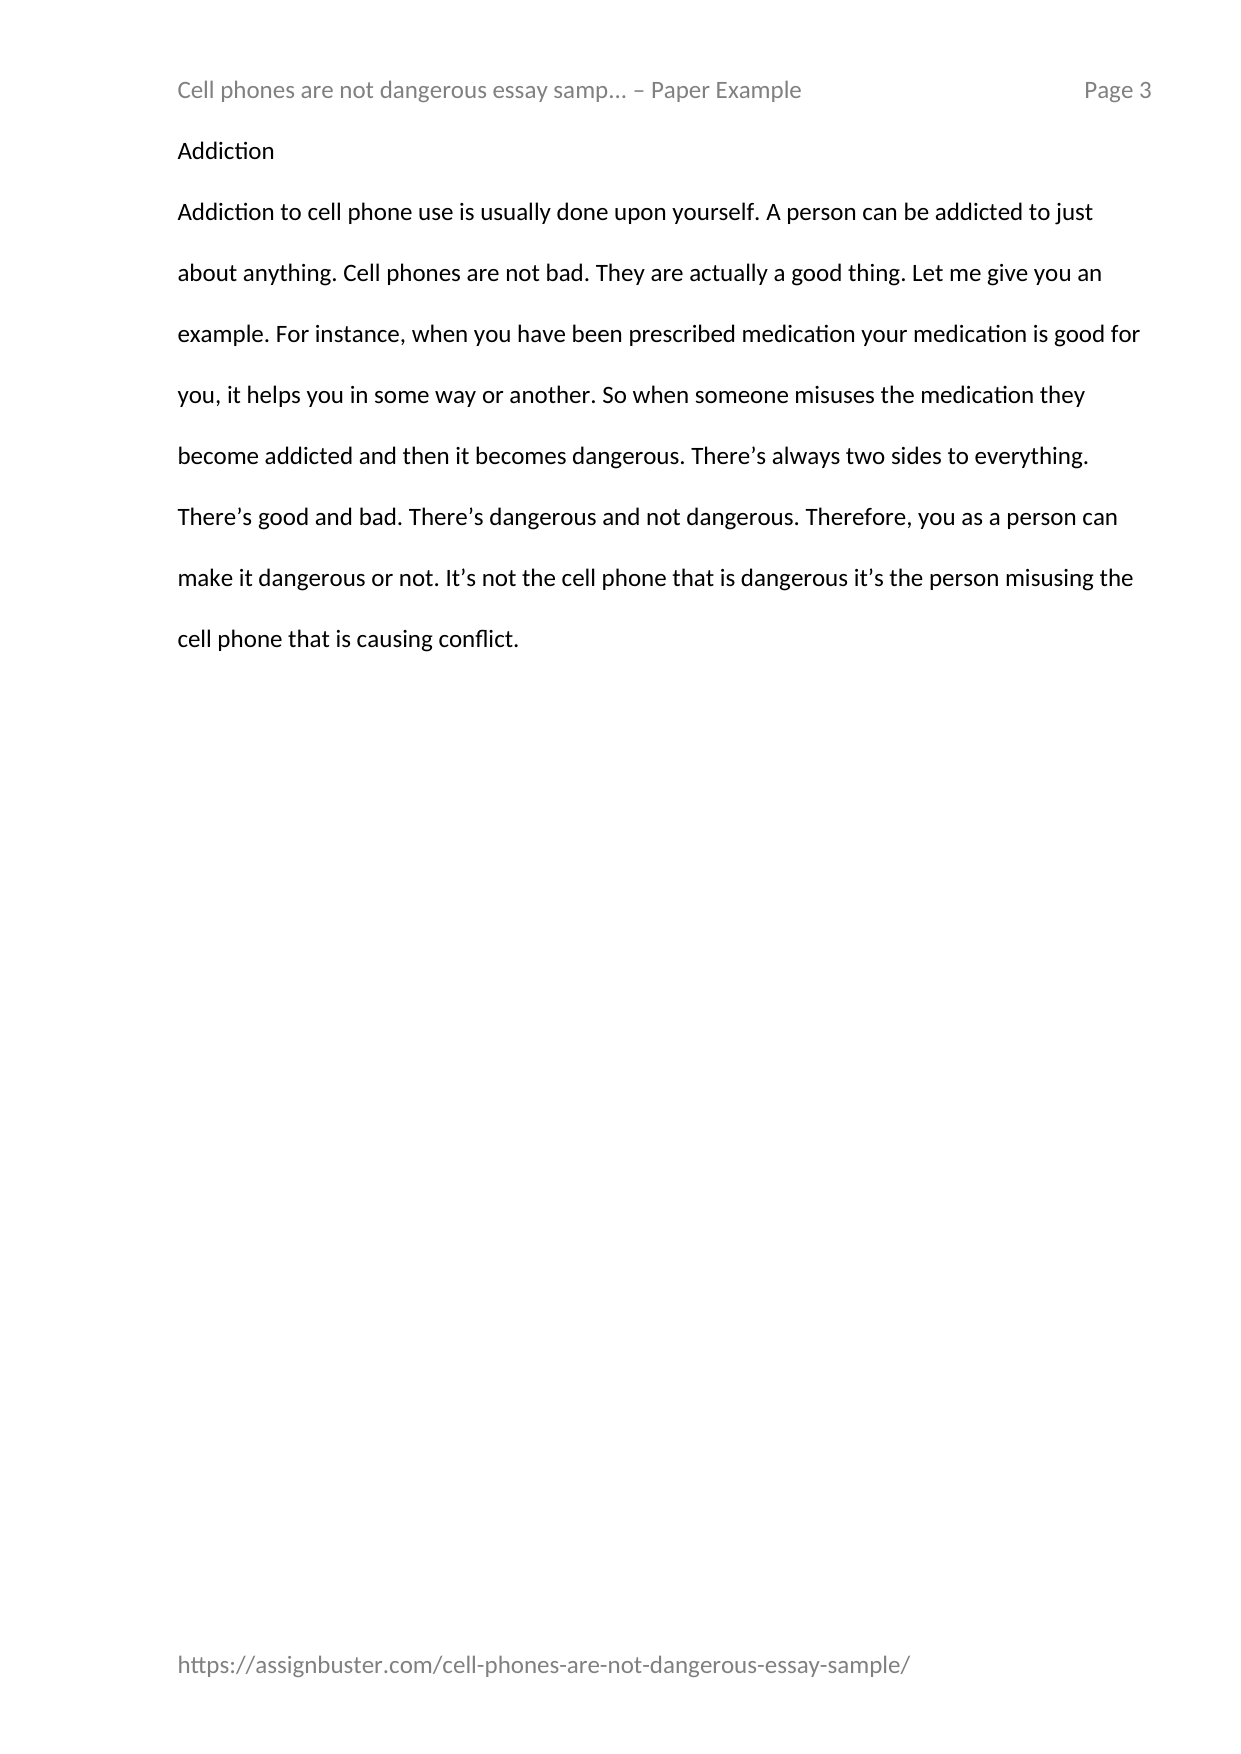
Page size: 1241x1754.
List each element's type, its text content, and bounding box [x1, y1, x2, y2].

text Addiction Addiction to cell phone use is usually done upon yourself. A person can be addicted to just about anything. Cell phones are not bad. They are actually a good thing. Let me give you an example. For instance, when you have been prescribed medication your medication is good for you, it helps you in some way or another. So when someone misuses the medication they become addicted and then it becomes dangerous. There’s always two sides to everything. There’s good and bad. There’s dangerous and not dangerous. Therefore, you as a person can make it dangerous or not. It’s not the cell phone that is dangerous it’s the person misusing the cell phone that is causing conflict. [177, 135, 1152, 654]
